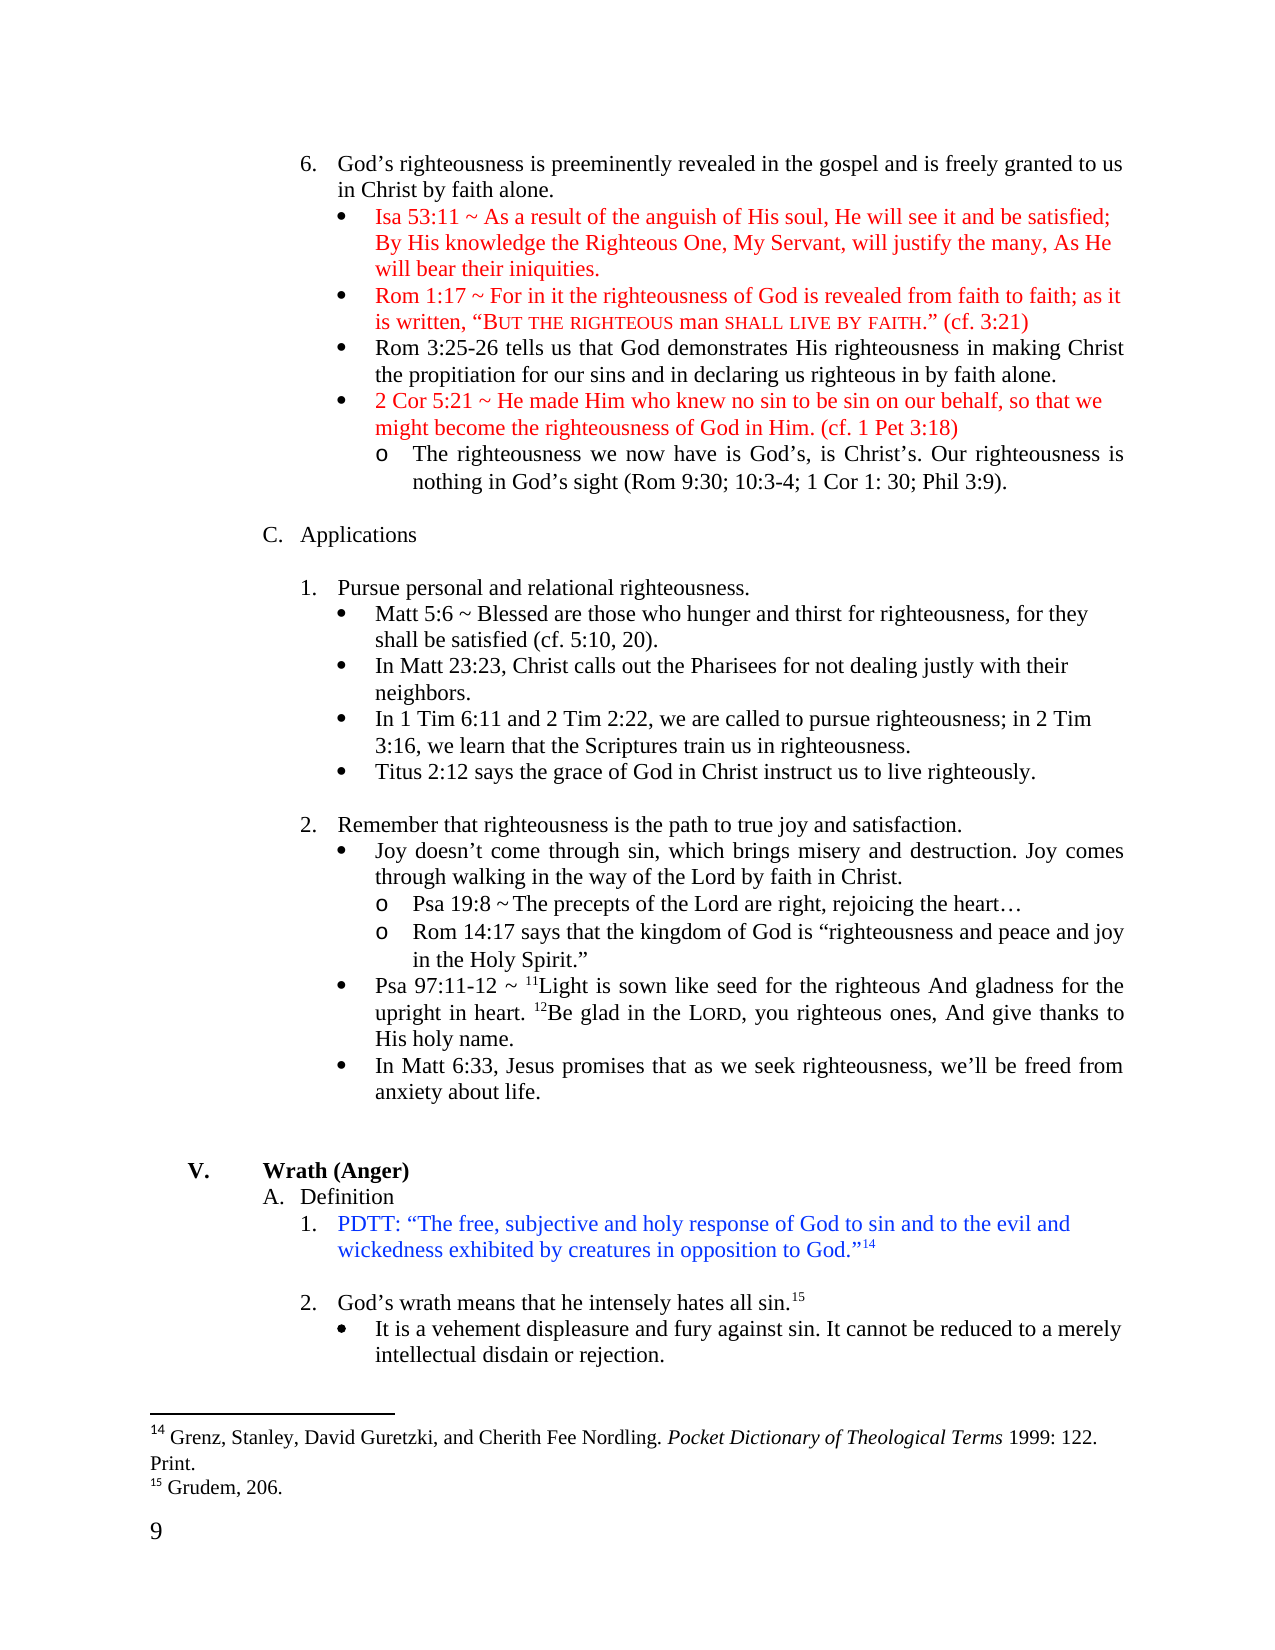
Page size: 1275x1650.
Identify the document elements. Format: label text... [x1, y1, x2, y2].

list In Matt 6:33, Jesus promises that as we seek righteousness, we’ll be freed from anxiety about life. [337, 1052, 1125, 1104]
list 2 Cor 5:21 ~ He made Him who knew no sin to be sin on our behalf, so that we might become the righteousness of God in Him. (cf. 1 Pet 3:18) [337, 387, 1125, 440]
list In Matt 23:23, Christ calls out the Pharisees for not dealing justly with their neighbors. [337, 653, 1125, 705]
list Joy doesn’t come through sin, which brings misery and destruction. Joy comes through walking in the way of the Lord by faith in Christ. [337, 837, 1125, 890]
list Definition [262, 1183, 1125, 1210]
list In 1 Tim 6:11 and 2 Tim 2:22, we are called to pursue righteousness; in 2 Tim 3:16, we learn that the Scriptures train us in righteousness. [337, 705, 1125, 758]
list Wrath (Anger) [187, 1157, 1125, 1183]
list Remember that righteousness is the path to true joy and satisfaction. [300, 811, 1125, 837]
list Matt 5:6 ~ Blessed are those who hunger and thirst for righteousness, for they shall be satisfied (cf. 5:10, 20). [337, 600, 1125, 653]
list Isa 53:11 ~ As a result of the anguish of His soul, He will see it and be satisfied; By His knowledge the Righteous One, My Servant, will justify the many, As He will bear their iniquities. [337, 203, 1125, 282]
list It is a vehement displeasure and fury against sin. It cannot be reduced to a merely intellectual disdain or rejection. [337, 1315, 1125, 1368]
list God’s righteousness is preeminently revealed in the gospel and is freely granted to us in Christ by faith alone. [300, 150, 1125, 203]
list Titus 2:12 says the grace of God in Christ instruct us to live righteously. [337, 758, 1125, 784]
list PDTT: “The free, subjective and holy response of God to sin and to the evil and wickedness exhibited by creatures in opposition to God.” [300, 1210, 1125, 1262]
list The righteousness we now have is God’s, is Christ’s. Our righteousness is nothing in God’s sight (Rom 9:30; 10:3-4; 1 Cor 1: 30; Phil 3:9). [375, 440, 1125, 494]
list Applications [262, 521, 1125, 547]
list Rom 3:25-26 tells us that God demonstrates His righteousness in making Christ the propitiation for our sins and in declaring us righteous in by faith alone. [337, 334, 1125, 387]
list God’s wrath means that he intensely hates all sin. [300, 1289, 1125, 1315]
list Rom 14:17 says that the kingdom of God is “righteousness and peace and joy in the Holy Spirit.” [375, 918, 1125, 973]
list Psa 19:8 ~ The precepts of the Lord are right, rejoicing the heart… [375, 890, 1125, 918]
list Pursue personal and relational righteousness. [300, 573, 1125, 600]
list Rom 1:17 ~ For in it the righteousness of God is revealed from faith to faith; as it is written, “But the righteous man shall live by faith.” (cf. 3:21) [337, 282, 1125, 334]
list Psa 97:11-12 ~ 11Light is sown like seed for the righteous And gladness for the upright in heart. 12Be glad in the Lord, you righteous ones, And give thanks to His holy name. [337, 973, 1125, 1052]
